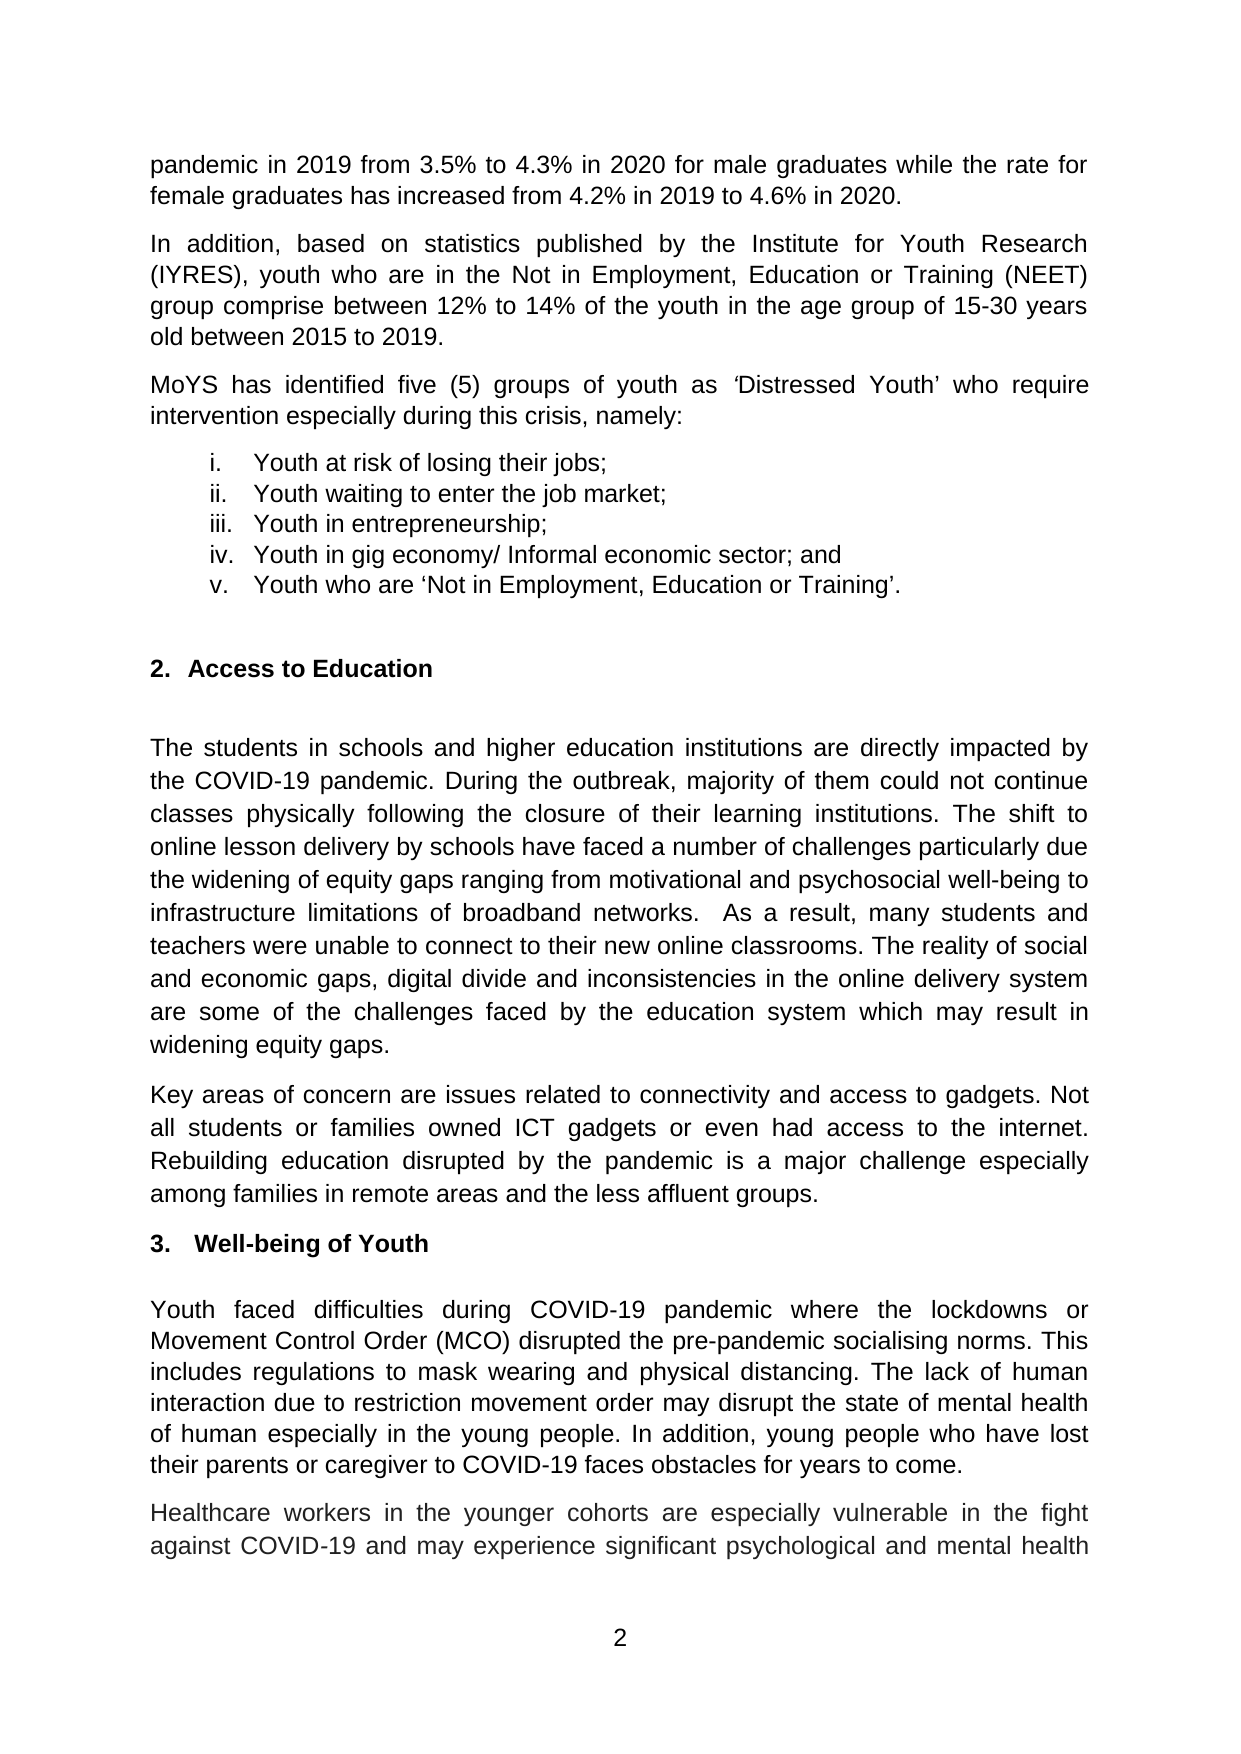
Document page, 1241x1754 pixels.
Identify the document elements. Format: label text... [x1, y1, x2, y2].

list Youth in gig economy/ Informal economic sector; and [209, 539, 1090, 568]
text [150, 150, 1090, 210]
list Youth waiting to enter the job market; [209, 479, 1090, 507]
list Youth who are ‘Not in Employment, Education or Training’. [209, 570, 1090, 599]
subtitle Access to Education [150, 654, 1090, 683]
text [150, 1527, 1090, 1559]
text In addition, based on statistics published by the Institute for Youth Research (IYRES), youth who are in the Not in Employment, Education or Training (NEET) group comprise between 12% to 14% of the youth in the age group of 15-30 years old between 2015 to 2019. [150, 229, 1090, 351]
text MoYS has identified five (5) groups of youth as ‘Distressed Youth’ who require intervention especially during this crisis, namely: [150, 369, 1090, 429]
text The students in schools and higher education institutions are directly impacted by the COVID-19 pandemic. During the outbreak, majority of them could not continue classes physically following the closure of their learning institutions. The shift to online lesson delivery by schools have faced a number of challenges particularly due the widening of equity gaps ranging from motivational and psychosocial well-being to infrastructure limitations of broadband networks. As a result, many students and teachers were unable to connect to their new online classrooms. The reality of social and economic gaps, digital divide and inconsistencies in the online delivery system are some of the challenges faced by the education system which may result in widening equity gaps. [150, 733, 1090, 1059]
text Key areas of concern are issues related to connectivity and access to gadgets. Not all students or families owned ICT gadgets or even had access to the internet. Rebuilding education disrupted by the pandemic is a major challenge especially among families in remote areas and the less affluent groups. [150, 1080, 1090, 1208]
subtitle Well-being of Youth [150, 1229, 1090, 1257]
list Youth in entrepreneurship; [209, 509, 1090, 538]
text Youth faced difficulties during COVID-19 pandemic where the lockdowns or Movement Control Order (MCO) disrupted the pre-pandemic socialising norms. This includes regulations to mask wearing and physical distancing. The lack of human interaction due to restriction movement order may disrupt the state of mental health of human especially in the young people. In addition, young people who have lost their parents or caregiver to COVID-19 faces obstacles for years to come. [150, 1295, 1090, 1479]
list Youth at risk of losing their jobs; [209, 448, 1090, 477]
